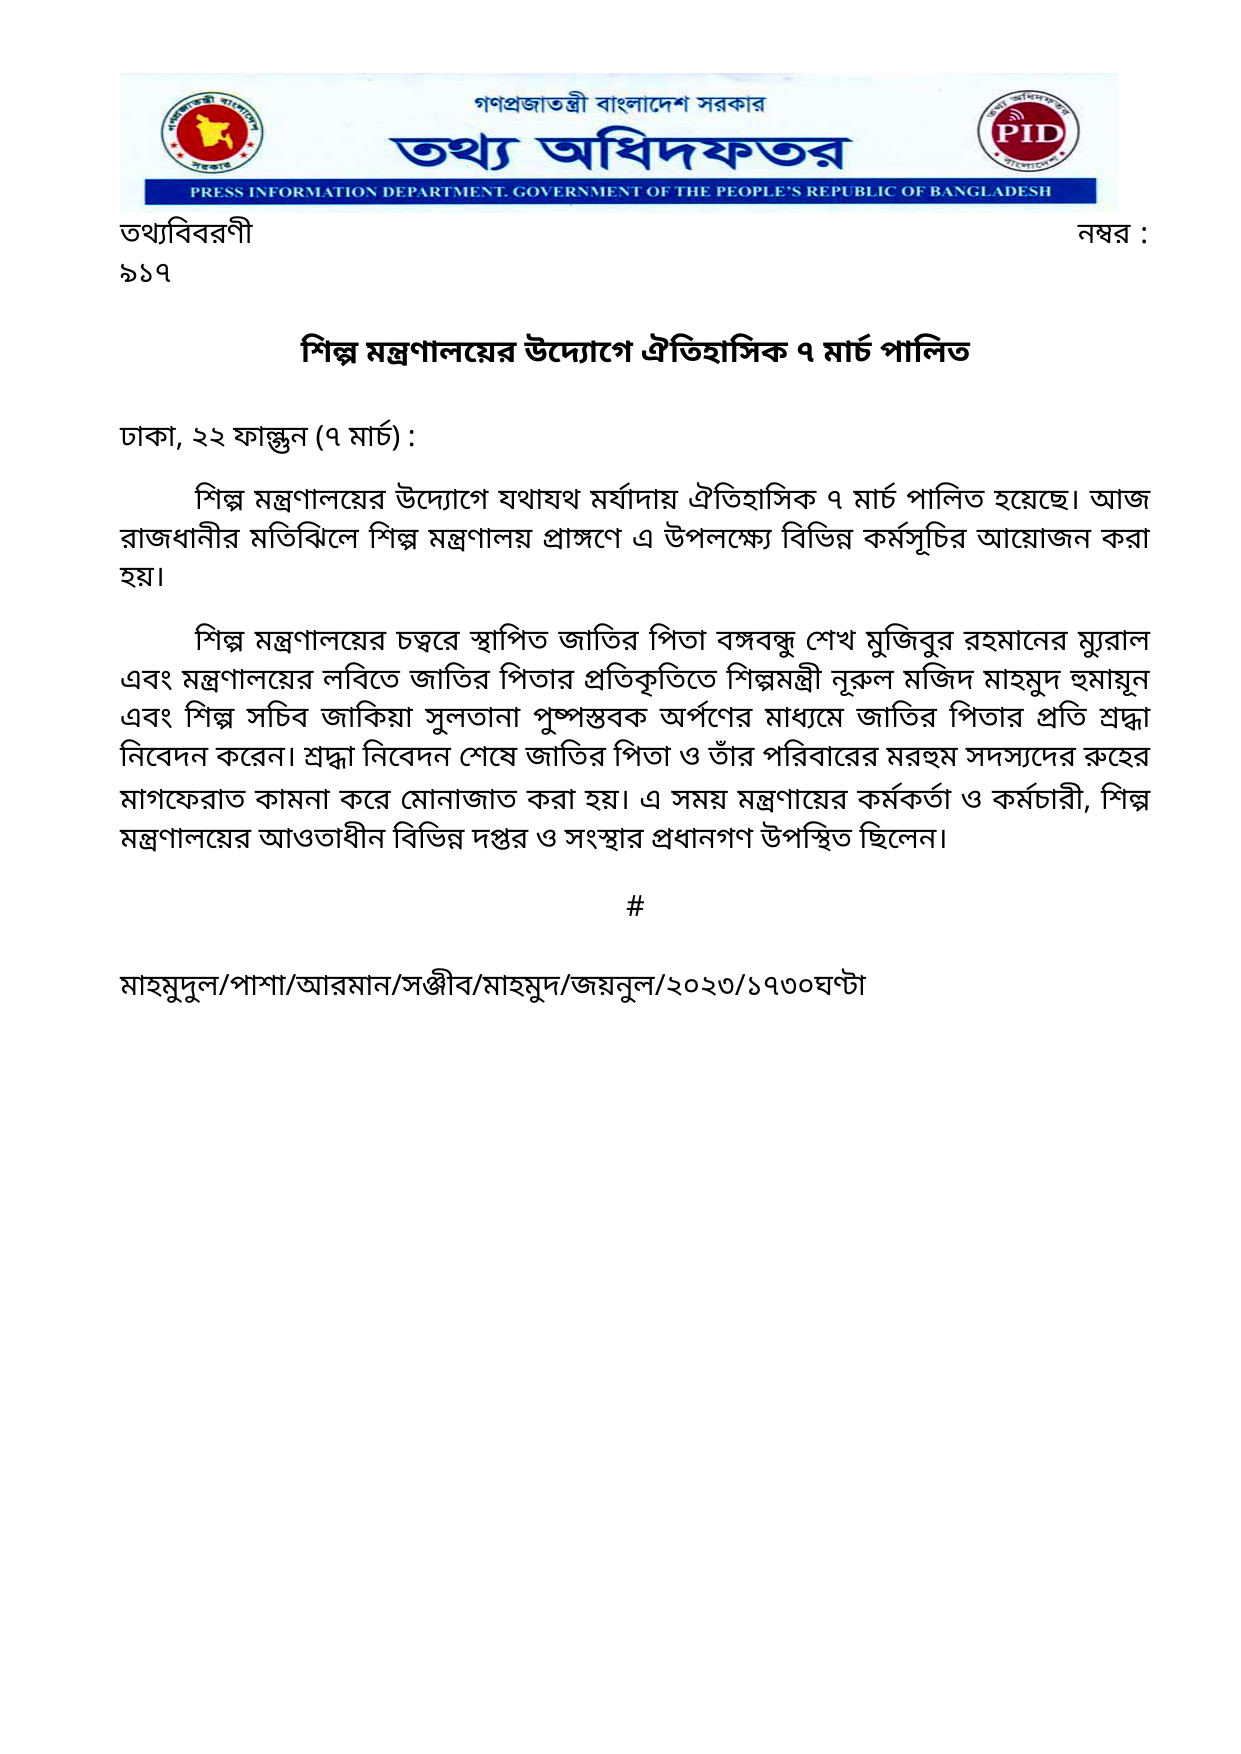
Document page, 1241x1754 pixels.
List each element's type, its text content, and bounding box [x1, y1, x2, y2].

text শিল্প মন্ত্রণালয়ের উদ্যোগে যথাযথ মর্যাদায় ঐতিহাসিক ৭ মার্চ পালিত হয়েছে। আজ রাজধানীর মতিঝিলে শিল্প মন্ত্রণালয় প্রাঙ্গণে এ উপলক্ষ্যে বিভিন্ন কর্মসূচির আয়োজন করা হয়। [120, 483, 1150, 599]
text শিল্প মন্ত্রণালয়ের চত্বরে স্থাপিত জাতির পিতা বঙ্গবন্ধু শেখ মুজিবুর রহমানের ম্যুরাল এবং মন্ত্রণালয়ের লবিতে জাতির পিতার প্রতিকৃতিতে শিল্পমন্ত্রী নূরুল মজিদ মাহমুদ হুমায়ূন এবং শিল্প সচিব জাকিয়া সুলতানা পুষ্পস্তবক অর্পণের মাধ্যমে জাতির পিতার প্রতি শ্রদ্ধা নিবেদন করেন। শ্রদ্ধা নিবেদন শেষে জাতির পিতা ও তাঁর পরিবারের মরহুম সদস্যদের রুহের মাগফেরাত কামনা করে মোনাজাত করা হয়। এ সময় মন্ত্রণায়ের কর্মকর্তা ও কর্মচারী, শিল্প মন্ত্রণালয়ের আওতাধীন বিভিন্ন দপ্তর ও সংস্থার প্রধানগণ উপস্থিত ছিলেন। [120, 624, 1150, 860]
text ঢাকা, ২২ ফাল্গুন (৭ মার্চ) : [120, 415, 1150, 458]
text শিল্প মন্ত্রণালয়ের উদ্যোগে ঐতিহাসিক ৭ মার্চ পালিত [120, 334, 1150, 375]
text মাহমুদুল/পাশা/আরমান/সঞ্জীব/মাহমুদ/জয়নুল/২০২৩/১৭৩০ঘণ্টা [120, 964, 1150, 1007]
text তথ্যবিবরণী নম্বর : ৯১৭ [120, 212, 1150, 294]
text # [120, 885, 1150, 925]
